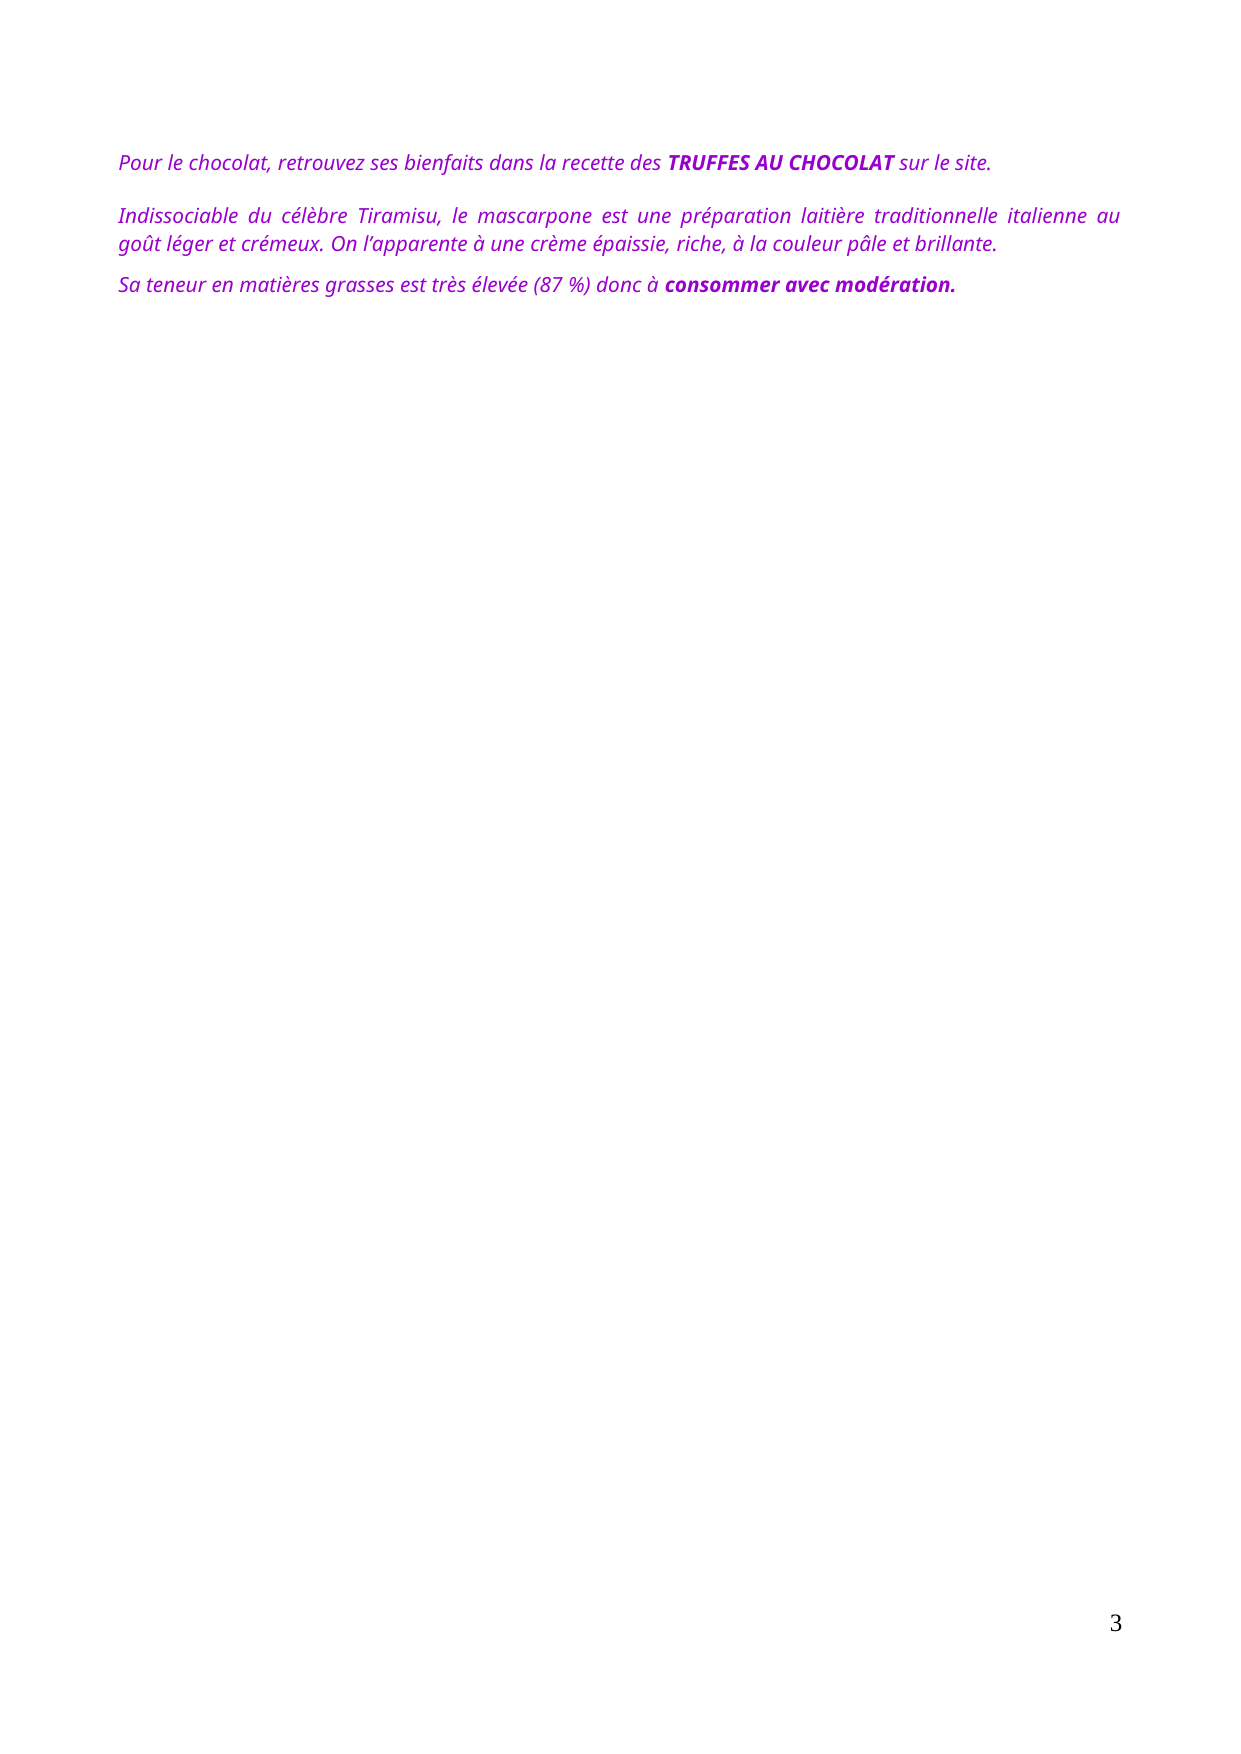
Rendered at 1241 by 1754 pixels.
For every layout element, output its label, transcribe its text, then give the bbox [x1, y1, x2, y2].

text Indissociable du célèbre Tiramisu, le mascarpone est une préparation laitière traditionnelle italienne au goût léger et crémeux. On l’apparente à une crème épaissie, riche, à la couleur pâle et brillante. [118, 201, 1122, 258]
text Sa teneur en matières grasses est très élevée (87 %) donc à consommer avec modération. [118, 270, 1122, 299]
text Pour le chocolat, retrouvez ses bienfaits dans la recette des TRUFFES AU CHOCOLAT sur le site. [118, 148, 1122, 176]
